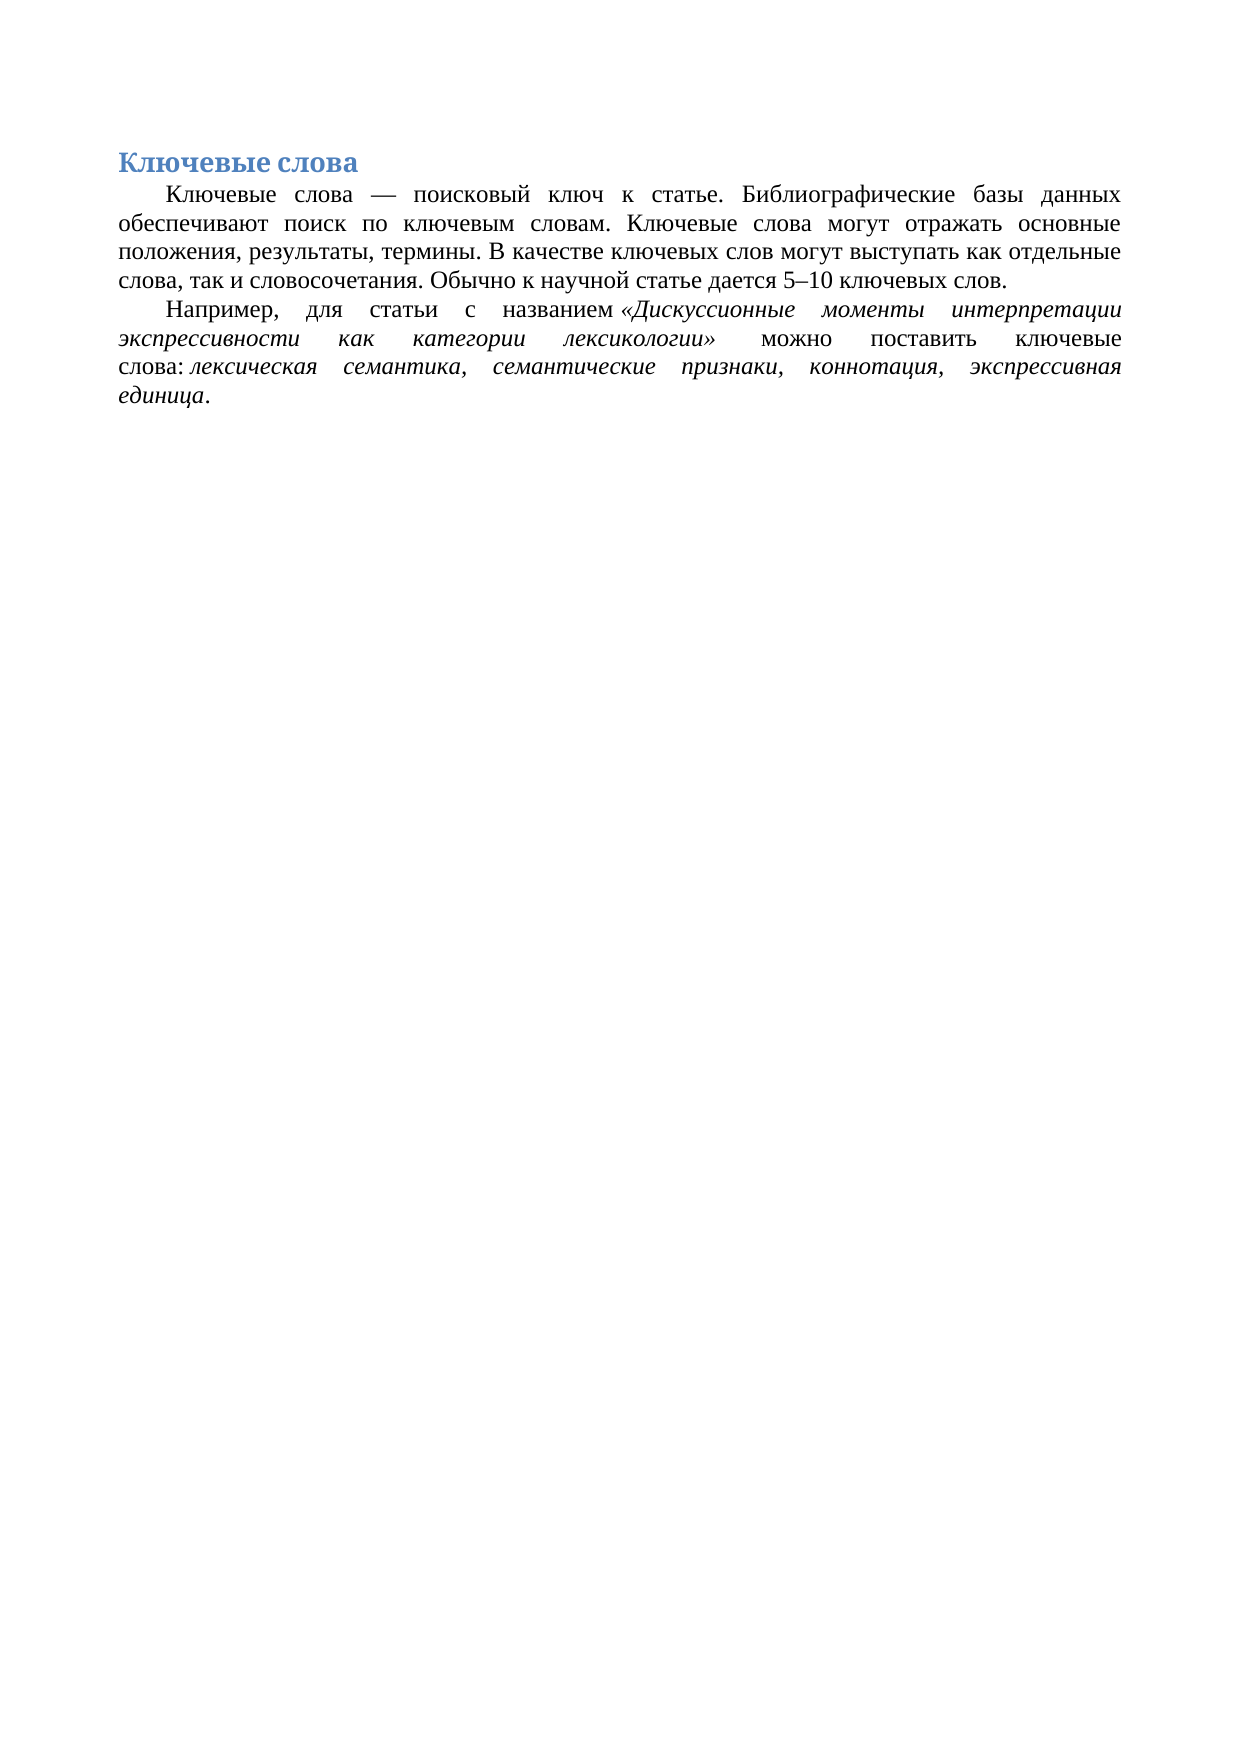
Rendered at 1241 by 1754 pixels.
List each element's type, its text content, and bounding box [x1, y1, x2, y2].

subtitle Ключевые слова [118, 148, 1122, 179]
text Например, для статьи с названием «Дискуссионные моменты интерпретации экспрессивности как категории лексикологии» можно поставить ключевые слова: лексическая семантика, семантические признаки, коннотация, экспрессивная единица. [118, 294, 1122, 409]
text Ключевые слова — поисковый ключ к статье. Библиографические базы данных обеспечивают поиск по ключевым словам. Ключевые слова могут отражать основные положения, результаты, термины. В качестве ключевых слов могут выступать как отдельные слова, так и словосочетания. Обычно к научной статье дается 5–10 ключевых слов. [118, 179, 1122, 294]
